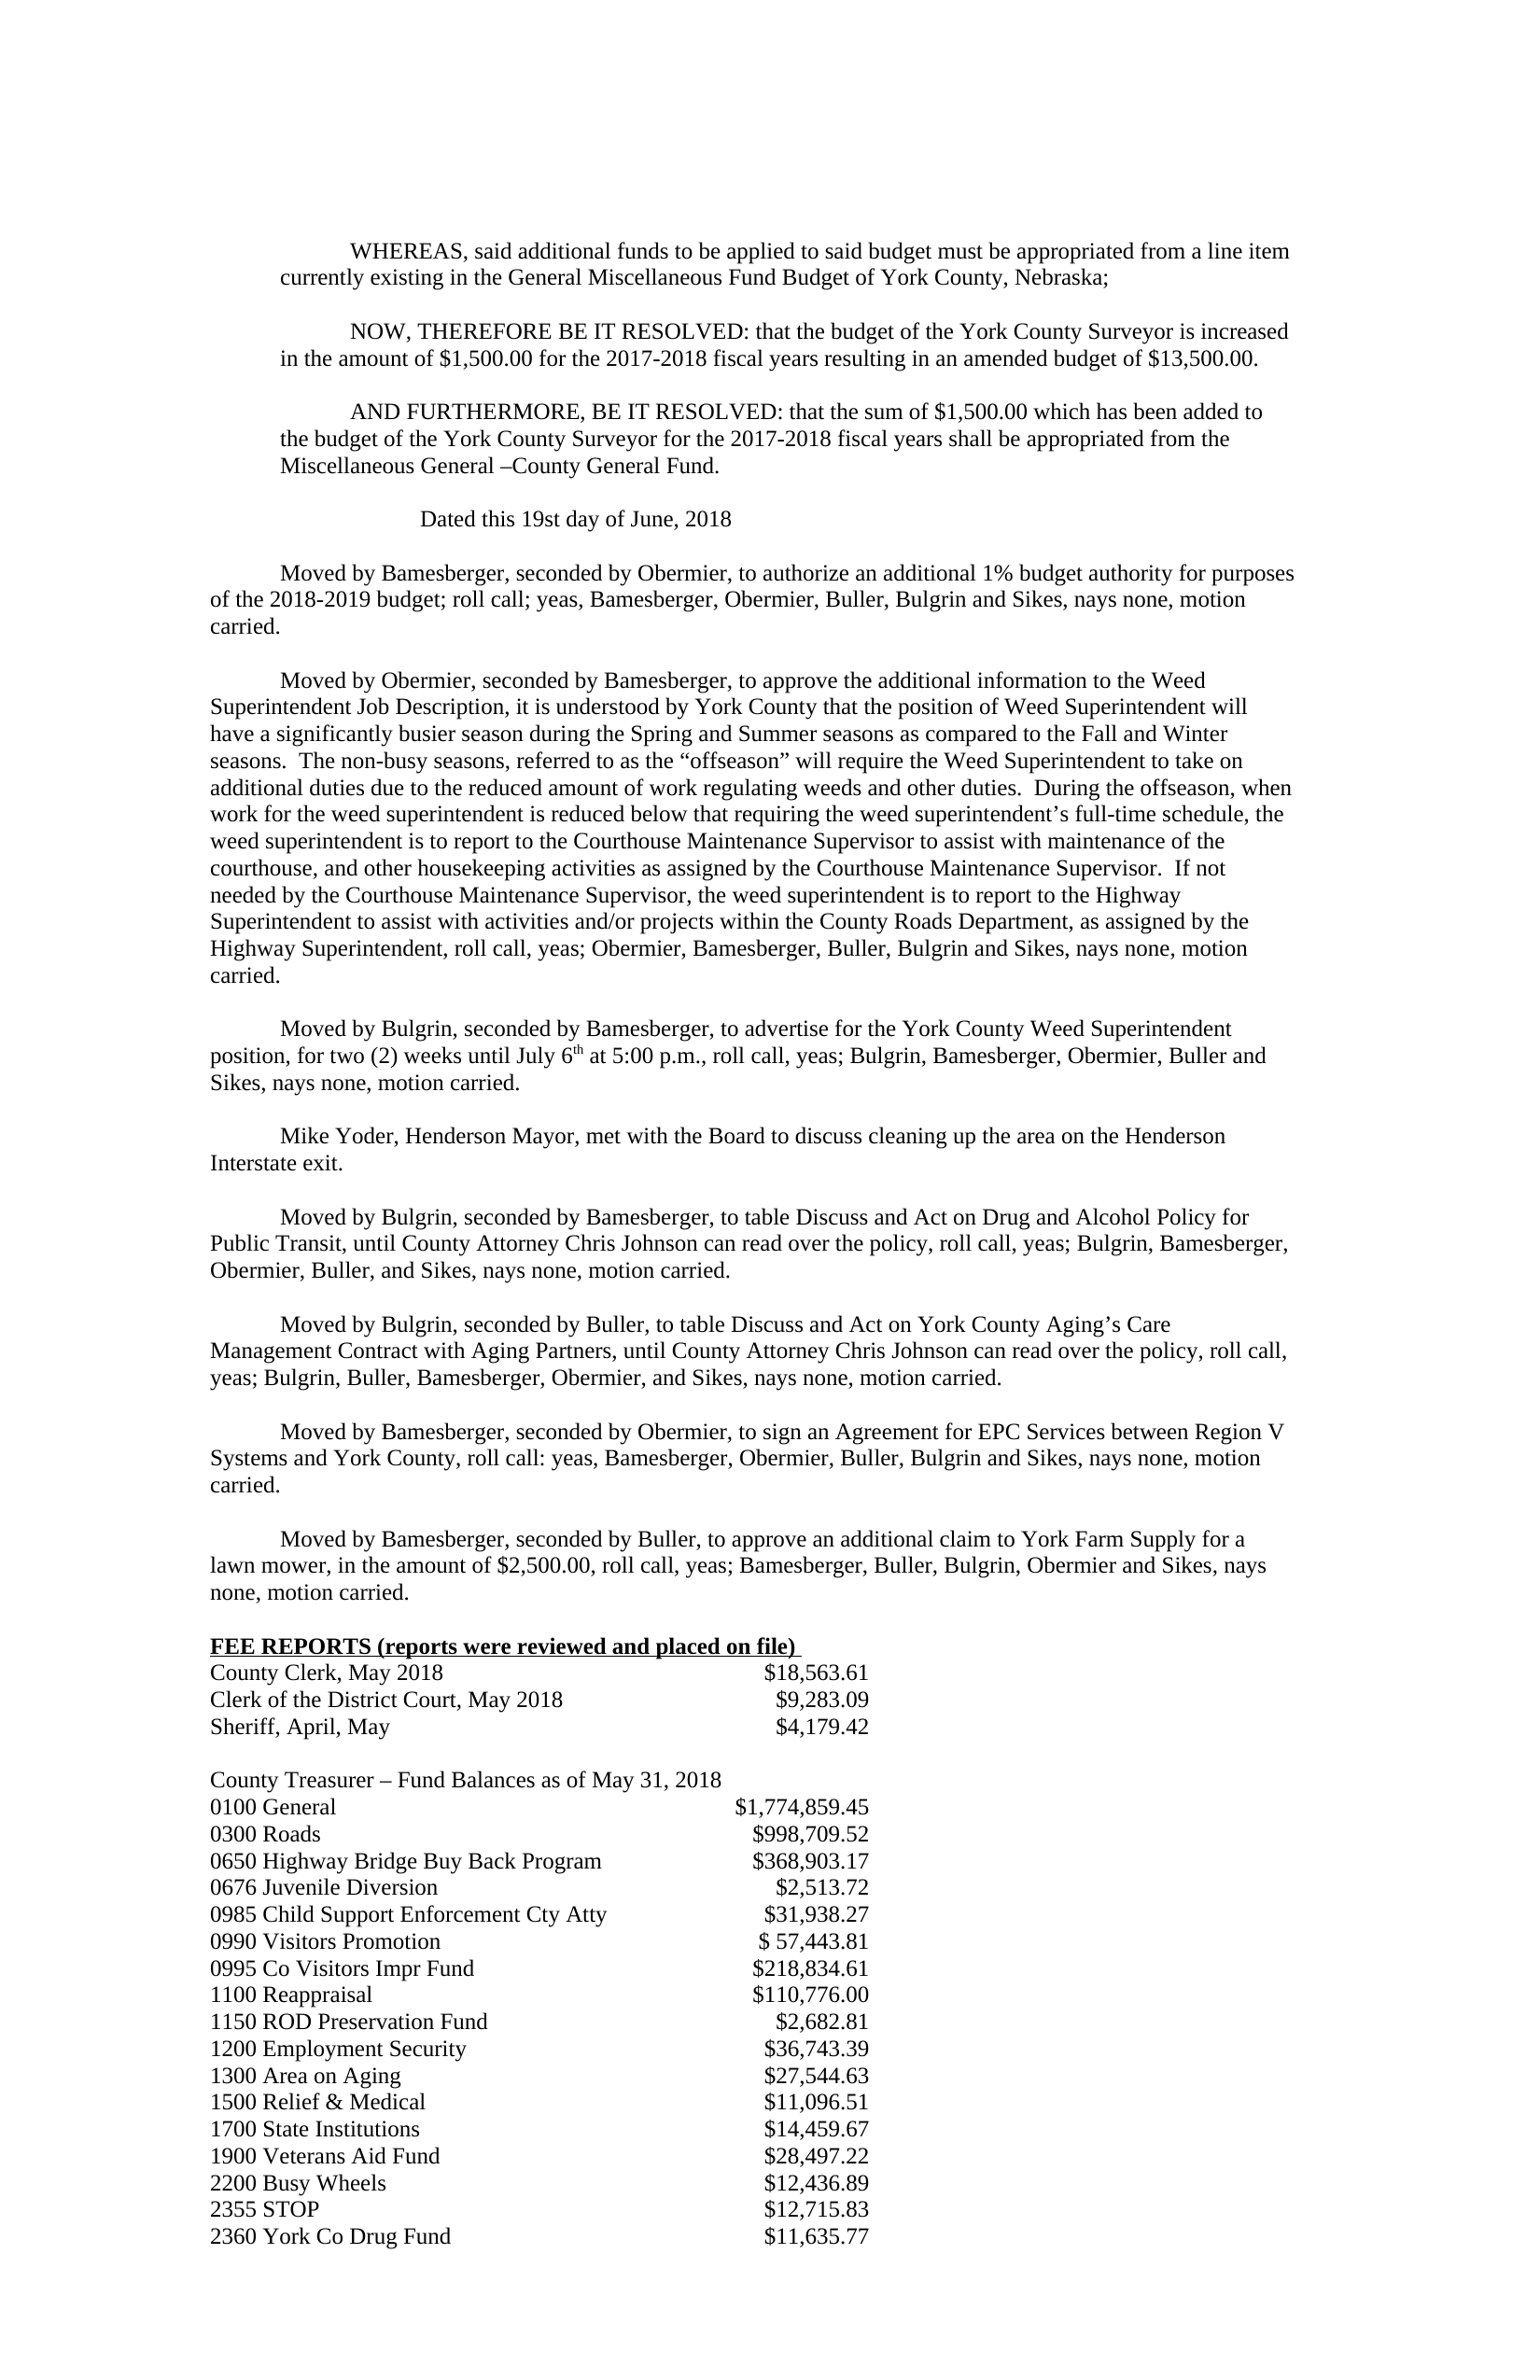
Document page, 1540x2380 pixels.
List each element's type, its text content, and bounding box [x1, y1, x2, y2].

text Sheriff, April, May $4,179.42 [210, 1713, 1295, 1740]
text Moved by Bamesberger, seconded by Obermier, to sign an Agreement for EPC Services between Region V Systems and York County, roll call: yeas, Bamesberger, Obermier, Buller, Bulgrin and Sikes, nays none, motion carried. [210, 1418, 1295, 1498]
text County Clerk, May 2018 $18,563.61 [210, 1659, 1295, 1686]
text Dated this 19st day of June, 2018 [280, 505, 1295, 532]
text 1700 State Institutions $14,459.67 [210, 2115, 1295, 2142]
text 0650 Highway Bridge Buy Back Program $368,903.17 [210, 1847, 1295, 1873]
text 0995 Co Visitors Impr Fund $218,834.61 [210, 1954, 1295, 1981]
text 1150 ROD Preservation Fund $2,682.81 [210, 2008, 1295, 2035]
text Clerk of the District Court, May 2018 $9,283.09 [210, 1686, 1295, 1713]
text 2200 Busy Wheels $12,436.89 [210, 2169, 1295, 2195]
text County Treasurer – Fund Balances as of May 31, 2018 [210, 1766, 1295, 1793]
text AND FURTHERMORE, BE IT RESOLVED: that the sum of $1,500.00 which has been added to the budget of the York County Surveyor for the 2017-2018 fiscal years shall be appropriated from the Miscellaneous General –County General Fund. [280, 398, 1295, 478]
text 1500 Relief & Medical $11,096.51 [210, 2088, 1295, 2115]
text Moved by Bulgrin, seconded by Bamesberger, to advertise for the York County Weed Superintendent position, for two (2) weeks until July 6th at 5:00 p.m., roll call, yeas; Bulgrin, Bamesberger, Obermier, Buller and Sikes, nays none, motion carried. [210, 1015, 1295, 1096]
text 1200 Employment Security $36,743.39 [210, 2035, 1295, 2062]
text 1900 Veterans Aid Fund $28,497.22 [210, 2142, 1295, 2169]
text 1100 Reappraisal $110,776.00 [210, 1981, 1295, 2008]
text Moved by Bulgrin, seconded by Bamesberger, to table Discuss and Act on Drug and Alcohol Policy for Public Transit, until County Attorney Chris Johnson can read over the policy, roll call, yeas; Bulgrin, Bamesberger, Obermier, Buller, and Sikes, nays none, motion carried. [210, 1203, 1295, 1283]
text Mike Yoder, Henderson Mayor, met with the Board to discuss cleaning up the area on the Henderson Interstate exit. [210, 1122, 1295, 1176]
text 0300 Roads $998,709.52 [210, 1820, 1295, 1847]
text FEE REPORTS (reports were reviewed and placed on file) [210, 1632, 1295, 1659]
text 0990 Visitors Promotion $ 57,443.81 [210, 1927, 1295, 1954]
text Moved by Bamesberger, seconded by Buller, to approve an additional claim to York Farm Supply for a lawn mower, in the amount of $2,500.00, roll call, yeas; Bamesberger, Buller, Bulgrin, Obermier and Sikes, nays none, motion carried. [210, 1525, 1295, 1605]
text Moved by Obermier, seconded by Bamesberger, to approve the additional information to the Weed Superintendent Job Description, it is understood by York County that the position of Weed Superintendent will have a significantly busier season during the Spring and Summer seasons as compared to the Fall and Winter seasons. The non-busy seasons, referred to as the “offseason” will require the Weed Superintendent to take on additional duties due to the reduced amount of work regulating weeds and other duties. During the offseason, when work for the weed superintendent is reduced below that requiring the weed superintendent’s full-time schedule, the weed superintendent is to report to the Courthouse Maintenance Supervisor to assist with maintenance of the courthouse, and other housekeeping activities as assigned by the Courthouse Maintenance Supervisor. If not needed by the Courthouse Maintenance Supervisor, the weed superintendent is to report to the Highway Superintendent to assist with activities and/or projects within the County Roads Department, as assigned by the Highway Superintendent, roll call, yeas; Obermier, Bamesberger, Buller, Bulgrin and Sikes, nays none, motion carried. [210, 666, 1295, 988]
text Moved by Bulgrin, seconded by Buller, to table Discuss and Act on York County Aging’s Care Management Contract with Aging Partners, until County Attorney Chris Johnson can read over the policy, roll call, yeas; Bulgrin, Buller, Bamesberger, Obermier, and Sikes, nays none, motion carried. [210, 1310, 1295, 1391]
text 2355 STOP $12,715.83 [210, 2195, 1295, 2222]
text 0985 Child Support Enforcement Cty Atty $31,938.27 [210, 1900, 1295, 1927]
text 0100 General $1,774,859.45 [210, 1793, 1295, 1820]
text 0676 Juvenile Diversion $2,513.72 [210, 1873, 1295, 1900]
text NOW, THEREFORE BE IT RESOLVED: that the budget of the York County Surveyor is increased in the amount of $1,500.00 for the 2017-2018 fiscal years resulting in an amended budget of $13,500.00. [280, 317, 1295, 371]
text WHEREAS, said additional funds to be applied to said budget must be appropriated from a line item currently existing in the General Miscellaneous Fund Budget of York County, Nebraska; [280, 237, 1295, 290]
text 2360 York Co Drug Fund $11,635.77 [210, 2222, 1295, 2249]
text 1300 Area on Aging $27,544.63 [210, 2062, 1295, 2088]
text Moved by Bamesberger, seconded by Obermier, to authorize an additional 1% budget authority for purposes of the 2018-2019 budget; roll call; yeas, Bamesberger, Obermier, Buller, Bulgrin and Sikes, nays none, motion carried. [210, 559, 1295, 639]
